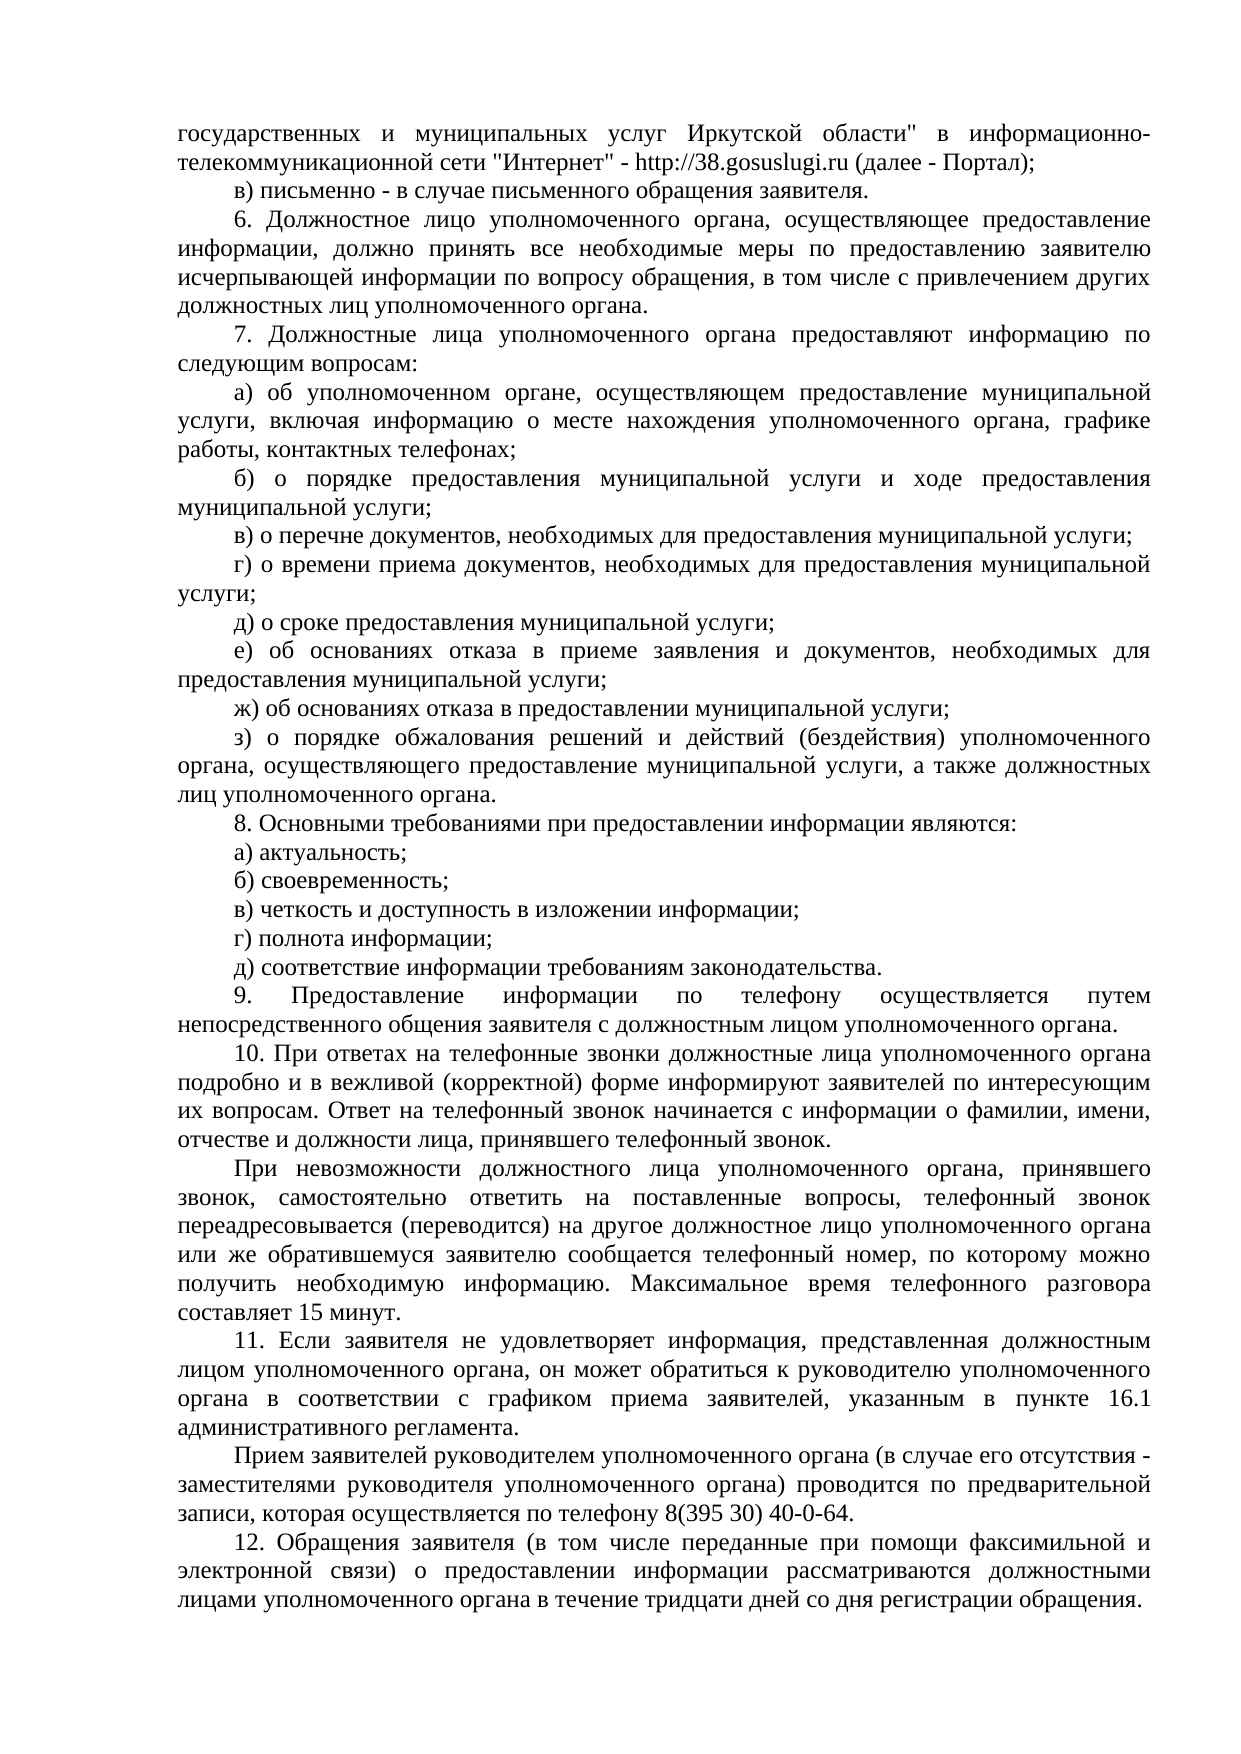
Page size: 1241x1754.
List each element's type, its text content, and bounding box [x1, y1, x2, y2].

text Прием заявителей руководителем уполномоченного органа (в случае его отсутствия - заместителями руководителя уполномоченного органа) проводится по предварительной записи, которая осуществляется по телефону 8(395 30) 40-0-64. [177, 1441, 1152, 1527]
text б) своевременность; [177, 866, 1152, 894]
text е) об основаниях отказа в приеме заявления и документов, необходимых для предоставления муниципальной услуги; [177, 636, 1152, 693]
text а) актуальность; [177, 837, 1152, 866]
text д) соответствие информации требованиям законодательства. [177, 952, 1152, 981]
text в) четкость и доступность в изложении информации; [177, 894, 1152, 923]
text 8. Основными требованиями при предоставлении информации являются: [177, 808, 1152, 837]
text г) полнота информации; [177, 923, 1152, 952]
text в) о перечне документов, необходимых для предоставления муниципальной услуги; [177, 521, 1152, 549]
text г) о времени приема документов, необходимых для предоставления муниципальной услуги; [177, 549, 1152, 607]
text 9. Предоставление информации по телефону осуществляется путем непосредственного общения заявителя с должностным лицом уполномоченного органа. [177, 981, 1152, 1038]
text 6. Должностное лицо уполномоченного органа, осуществляющее предоставление информации, должно принять все необходимые меры по предоставлению заявителю исчерпывающей информации по вопросу обращения, в том числе с привлечением других должностных лиц уполномоченного органа. [177, 204, 1152, 319]
text в) письменно - в случае письменного обращения заявителя. [177, 176, 1152, 204]
text При невозможности должностного лица уполномоченного органа, принявшего звонок, самостоятельно ответить на поставленные вопросы, телефонный звонок переадресовывается (переводится) на другое должностное лицо уполномоченного органа или же обратившемуся заявителю сообщается телефонный номер, по которому можно получить необходимую информацию. Максимальное время телефонного разговора составляет 15 минут. [177, 1153, 1152, 1326]
text б) о порядке предоставления муниципальной услуги и ходе предоставления муниципальной услуги; [177, 463, 1152, 521]
text 12. Обращения заявителя (в том числе переданные при помощи факсимильной и электронной связи) о предоставлении информации рассматриваются должностными лицами уполномоченного органа в течение тридцати дней со дня регистрации обращения. [177, 1527, 1152, 1613]
text а) об уполномоченном органе, осуществляющем предоставление муниципальной услуги, включая информацию о месте нахождения уполномоченного органа, графике работы, контактных телефонах; [177, 377, 1152, 463]
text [177, 118, 1152, 176]
text 11. Если заявителя не удовлетворяет информация, представленная должностным лицом уполномоченного органа, он может обратиться к руководителю уполномоченного органа в соответствии с графиком приема заявителей, указанным в пункте 16.1 административного регламента. [177, 1326, 1152, 1441]
text ж) об основаниях отказа в предоставлении муниципальной услуги; [177, 693, 1152, 722]
text 7. Должностные лица уполномоченного органа предоставляют информацию по следующим вопросам: [177, 319, 1152, 377]
text д) о сроке предоставления муниципальной услуги; [177, 607, 1152, 636]
text з) о порядке обжалования решений и действий (бездействия) уполномоченного органа, осуществляющего предоставление муниципальной услуги, а также должностных лиц уполномоченного органа. [177, 722, 1152, 808]
text 10. При ответах на телефонные звонки должностные лица уполномоченного органа подробно и в вежливой (корректной) форме информируют заявителей по интересующим их вопросам. Ответ на телефонный звонок начинается с информации о фамилии, имени, отчестве и должности лица, принявшего телефонный звонок. [177, 1038, 1152, 1153]
